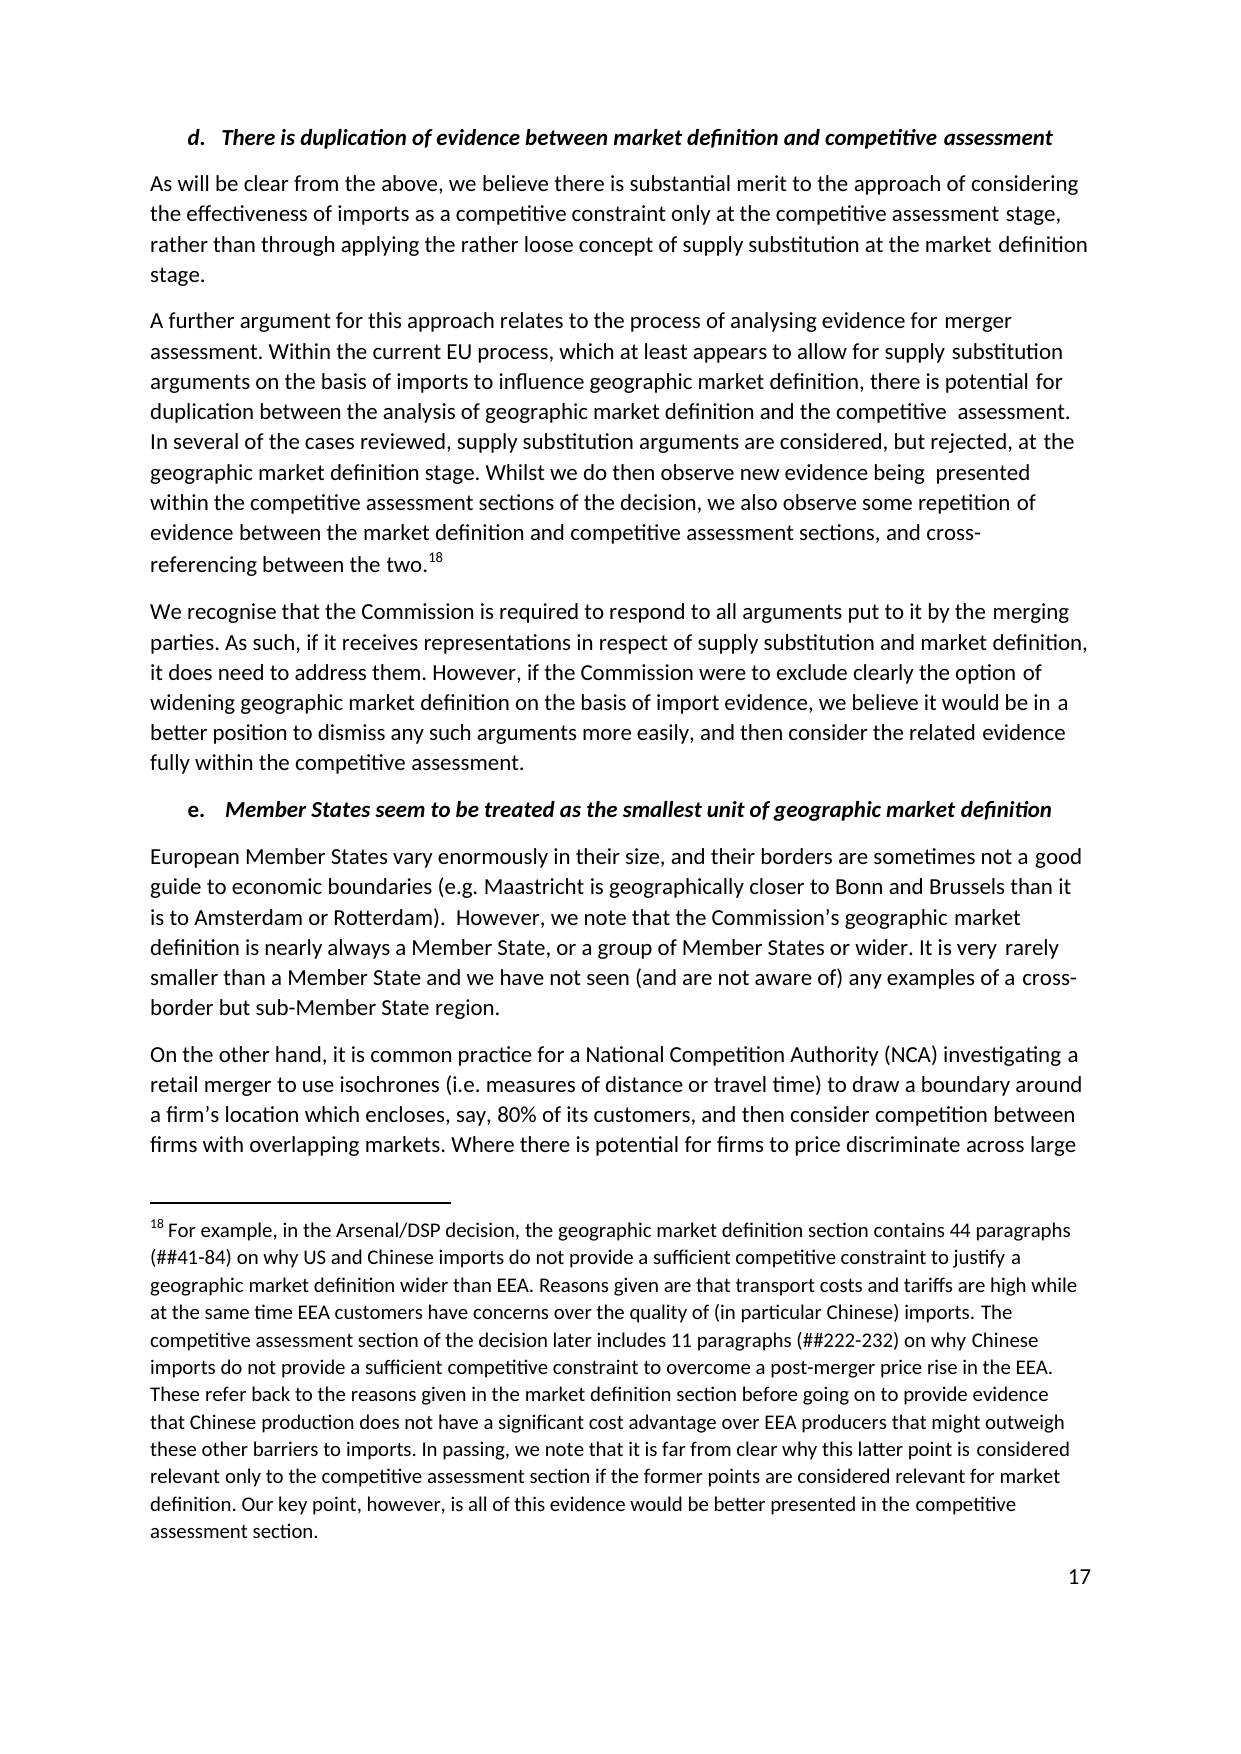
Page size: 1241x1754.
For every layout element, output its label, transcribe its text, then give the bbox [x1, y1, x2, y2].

text (##41-84) on why US and Chinese imports do not provide a sufficient competitive constraint to justify a geographic market definition wider than EEA. Reasons given are that transport costs and tariffs are high while at the same time EEA customers have concerns over the quality of (in particular Chinese) imports. The competitive assessment section of the decision later includes 11 paragraphs (##222-232) on why Chinese imports do not provide a sufficient competitive constraint to overcome a post-merger price rise in the EEA. These refer back to the reasons given in the market definition section before going on to provide evidence that Chinese production does not have a significant cost advantage over EEA producers that might outweigh these other barriers to imports. In passing, we note that it is far from clear why this latter point is considered relevant only to the competitive assessment section if the former points are considered relevant for market definition. Our key point, however, is all of this evidence would be better presented in the competitive assessment section. [150, 1244, 1086, 1544]
text d. There is duplication of evidence between market definition and competitive assessment [150, 123, 1103, 151]
list Member States seem to be treated as the smallest unit of geographic market definition [187, 796, 1103, 823]
text European Member States vary enormously in their size, and their borders are sometimes not a good guide to economic boundaries (e.g. Maastricht is geographically closer to Bonn and Brussels than it is to Amsterdam or Rotterdam). However, we note that the Commission’s geographic market definition is nearly always a Member State, or a group of Member States or wider. It is very rarely smaller than a Member State and we have not seen (and are not aware of) any examples of a cross- border but sub-Member State region. [150, 842, 1089, 1021]
text A further argument for this approach relates to the process of analysing evidence for merger assessment. Within the current EU process, which at least appears to allow for supply substitution arguments on the basis of imports to influence geographic market definition, there is potential for duplication between the analysis of geographic market definition and the competitive assessment. In several of the cases reviewed, supply substitution arguments are considered, but rejected, at the geographic market definition stage. Whilst we do then observe new evidence being presented within the competitive assessment sections of the decision, we also observe some repetition of evidence between the market definition and competitive assessment sections, and cross-referencing between the two.18 [150, 307, 1086, 578]
text 18 For example, in the Arsenal/DSP decision, the geographic market definition section contains 44 paragraphs [150, 1215, 1103, 1242]
text On the other hand, it is common practice for a National Competition Authority (NCA) investigating a retail merger to use isochrones (i.e. measures of distance or travel time) to draw a boundary around a firm’s location which encloses, say, 80% of its customers, and then consider competition between firms with overlapping markets. Where there is potential for firms to price discriminate across large [150, 1040, 1086, 1159]
text We recognise that the Commission is required to respond to all arguments put to it by the merging parties. As such, if it receives representations in respect of supply substitution and market definition, it does need to address them. However, if the Commission were to exclude clearly the option of widening geographic market definition on the basis of import evidence, we believe it would be in a better position to dismiss any such arguments more easily, and then consider the related evidence fully within the competitive assessment. [150, 597, 1089, 777]
text As will be clear from the above, we believe there is substantial merit to the approach of considering the effectiveness of imports as a competitive constraint only at the competitive assessment stage, rather than through applying the rather loose concept of supply substitution at the market definition stage. [150, 169, 1089, 288]
text 17 [137, 1562, 1091, 1590]
